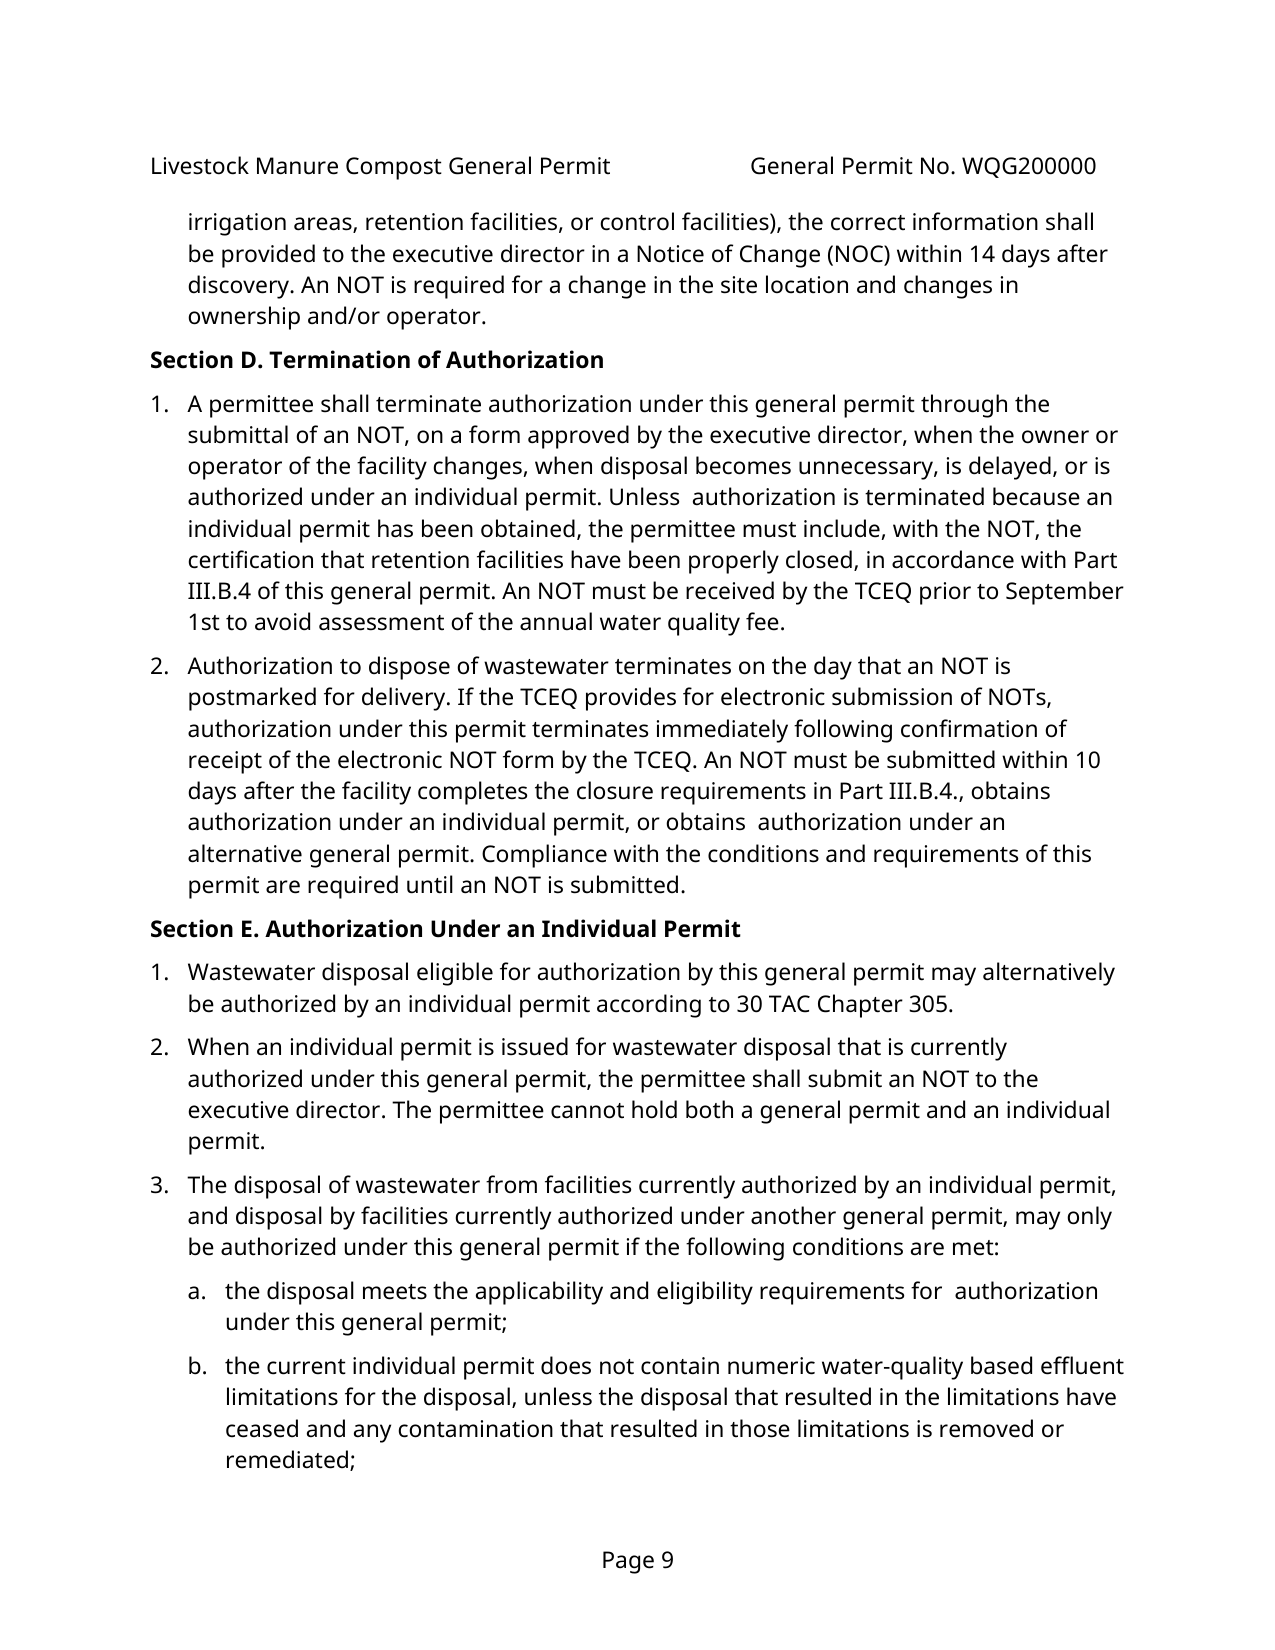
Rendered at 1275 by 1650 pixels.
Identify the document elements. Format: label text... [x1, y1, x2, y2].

subtitle Section E. Authorization Under an Individual Permit [150, 912, 1125, 944]
subtitle Section D. Termination of Authorization [150, 344, 1125, 375]
list Wastewater disposal eligible for authorization by this general permit may alternatively be authorized by an individual permit according to 30 TAC Chapter 305. [150, 956, 1125, 1019]
list Authorization to dispose of wastewater terminates on the day that an NOT is postmarked for delivery. If the TCEQ provides for electronic submission of NOTs, authorization under this permit terminates immediately following confirmation of receipt of the electronic NOT form by the TCEQ. An NOT must be submitted within 10 days after the facility completes the closure requirements in Part III.B.4., obtains authorization under an individual permit, or obtains authorization under an alternative general permit. Compliance with the conditions and requirements of this permit are required until an NOT is submitted. [150, 650, 1125, 900]
list the current individual permit does not contain numeric water-quality based effluent limitations for the disposal, unless the disposal that resulted in the limitations have ceased and any contamination that resulted in those limitations is removed or remediated; [187, 1350, 1125, 1475]
list When an individual permit is issued for wastewater disposal that is currently authorized under this general permit, the permittee shall submit an NOT to the executive director. The permittee cannot hold both a general permit and an individual permit. [150, 1031, 1125, 1156]
list A permittee shall terminate authorization under this general permit through the submittal of an NOT, on a form approved by the executive director, when the owner or operator of the facility changes, when disposal becomes unnecessary, is delayed, or is authorized under an individual permit. Unless authorization is terminated because an individual permit has been obtained, the permittee must include, with the NOT, the certification that retention facilities have been properly closed, in accordance with Part III.B.4 of this general permit. An NOT must be received by the TCEQ prior to September 1st to avoid assessment of the annual water quality fee. [150, 387, 1125, 637]
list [150, 206, 1125, 331]
list the disposal meets the applicability and eligibility requirements for authorization under this general permit; [187, 1275, 1125, 1337]
list The disposal of wastewater from facilities currently authorized by an individual permit, and disposal by facilities currently authorized under another general permit, may only be authorized under this general permit if the following conditions are met: [150, 1169, 1125, 1262]
